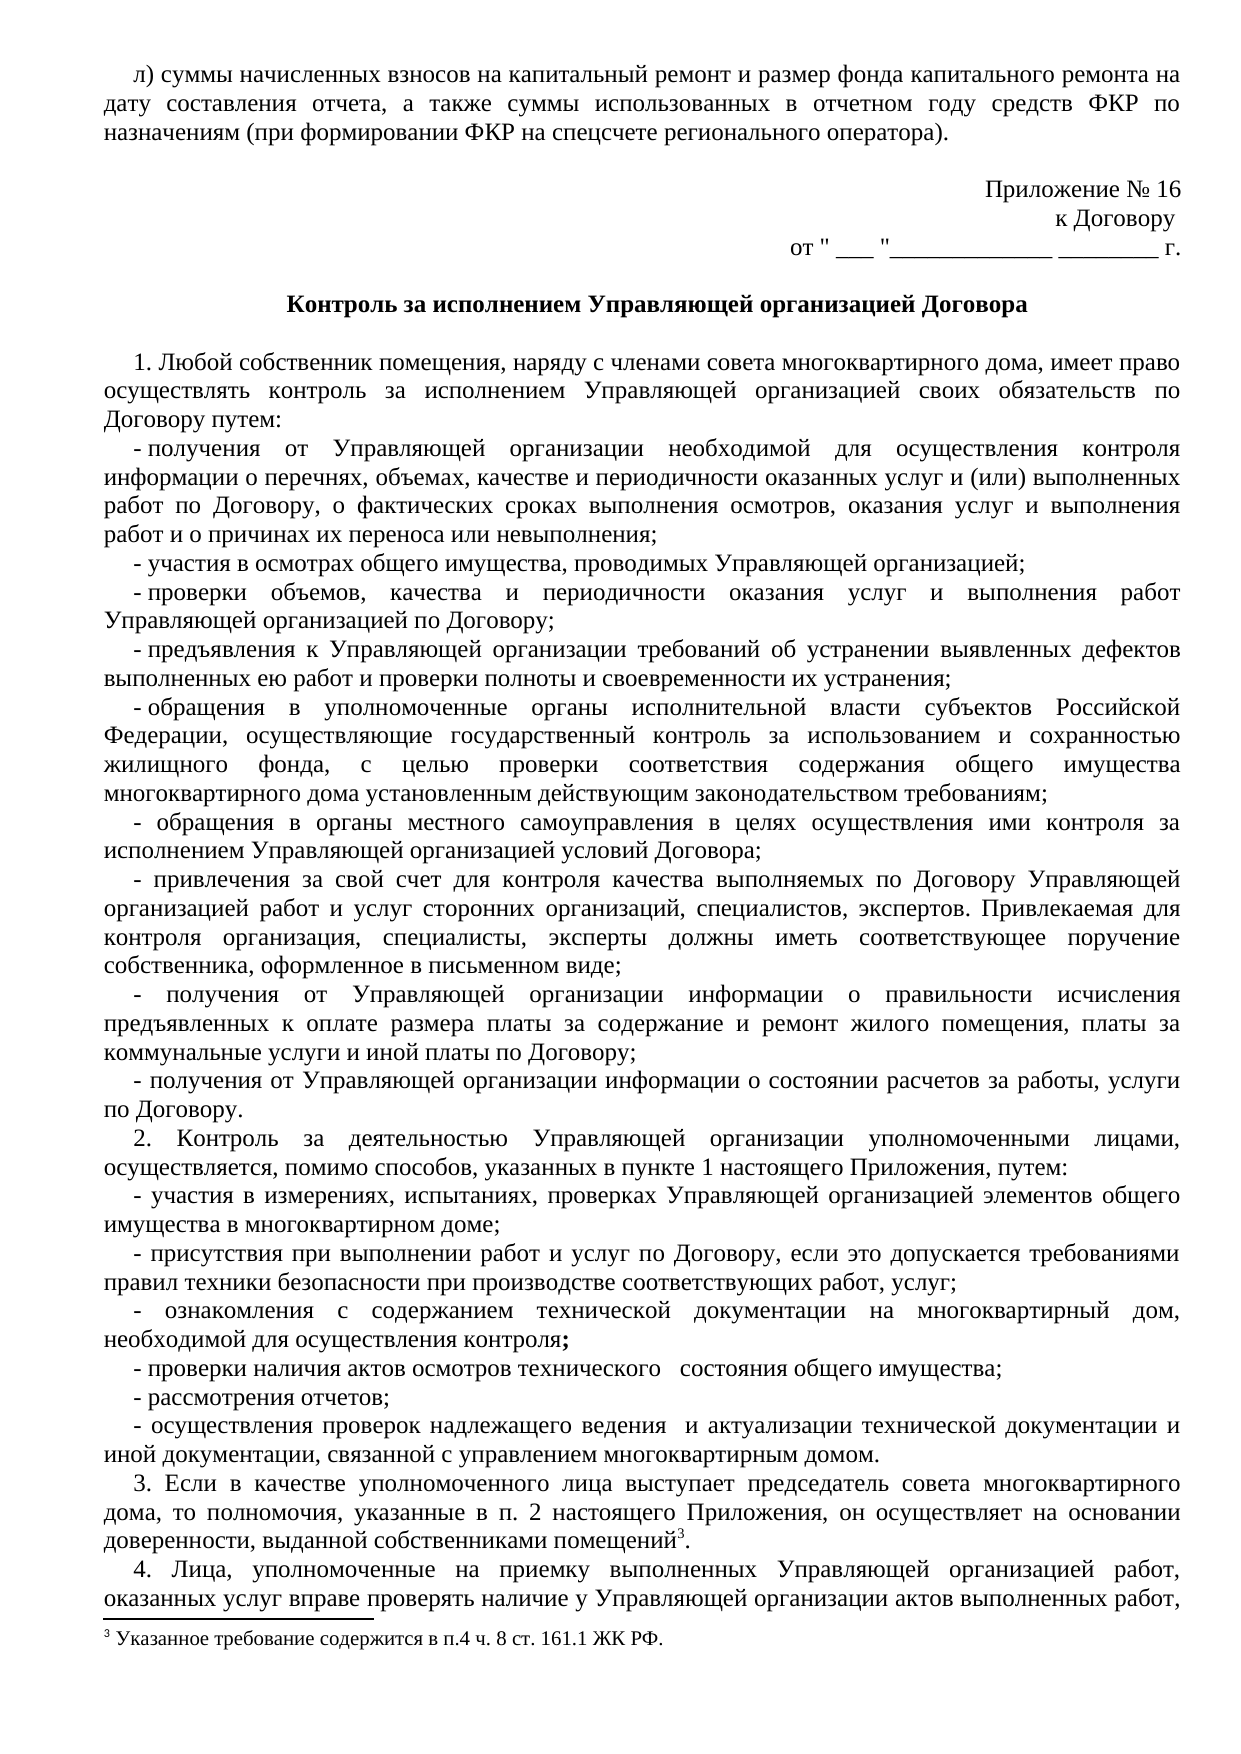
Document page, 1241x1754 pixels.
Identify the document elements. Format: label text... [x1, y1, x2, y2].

text - получения от Управляющей организации информации о состоянии расчетов за работы, услуги по Договору. [103, 1065, 1181, 1123]
text 3. Если в качестве уполномоченного лица выступает председатель совета многоквартирного дома, то полномочия, указанные в п. 2 настоящего Приложения, он осуществляет на основании доверенности, выданной собственниками помещений. [103, 1468, 1181, 1554]
text - рассмотрения отчетов; [103, 1382, 1181, 1410]
text - привлечения за свой счет для контроля качества выполняемых по Договору Управляющей организацией работ и услуг сторонних организаций, специалистов, экспертов. Привлекаемая для контроля организация, специалисты, эксперты должны иметь соответствующее поручение собственника, оформленное в письменном виде; [103, 864, 1181, 979]
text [103, 1554, 1181, 1612]
text - получения от Управляющей организации информации о правильности исчисления предъявленных к оплате размера платы за содержание и ремонт жилого помещения, платы за коммунальные услуги и иной платы по Договору; [103, 979, 1181, 1065]
text 2. Контроль за деятельностью Управляющей организации уполномоченными лицами, осуществляется, помимо способов, указанных в пункте 1 настоящего Приложения, путем: [103, 1123, 1181, 1180]
text - предъявления к Управляющей организации требований об устранении выявленных дефектов выполненных ею работ и проверки полноты и своевременности их устранения; [103, 634, 1181, 692]
text л) суммы начисленных взносов на капитальный ремонт и размер фонда капитального ремонта на дату составления отчета, а также суммы использованных в отчетном году средств ФКР по назначениям (при формировании ФКР на спецсчете регионального оператора). [103, 59, 1181, 145]
text - участия в осмотрах общего имущества, проводимых Управляющей организацией; [103, 548, 1181, 577]
text - осуществления проверок надлежащего ведения и актуализации технической документации и иной документации, связанной с управлением многоквартирным домом. [103, 1410, 1181, 1468]
text - получения от Управляющей организации необходимой для осуществления контроля информации о перечнях, объемах, качестве и периодичности оказанных услуг и (или) выполненных работ по Договору, о фактических сроках выполнения осмотров, оказания услуг и выполнения работ и о причинах их переноса или невыполнения; [103, 433, 1181, 548]
text Приложение № 16 [103, 174, 1181, 203]
text 1. Любой собственник помещения, наряду с членами совета многоквартирного дома, имеет право осуществлять контроль за исполнением Управляющей организацией своих обязательств по Договору путем: [103, 347, 1181, 433]
text - обращения в органы местного самоуправления в целях осуществления ими контроля за исполнением Управляющей организацией условий Договора; [103, 807, 1181, 864]
text к Договору от " ___ "_____________ ________ г. [103, 203, 1181, 260]
text - ознакомления с содержанием технической документации на многоквартирный дом, необходимой для осуществления контроля; [103, 1295, 1181, 1353]
text - проверки объемов, качества и периодичности оказания услуг и выполнения работ Управляющей организацией по Договору; [103, 577, 1181, 634]
text Контроль за исполнением Управляющей организацией Договора [103, 289, 1181, 318]
text - участия в измерениях, испытаниях, проверках Управляющей организацией элементов общего имущества в многоквартирном доме; [103, 1180, 1181, 1238]
text - проверки наличия актов осмотров технического состояния общего имущества; [103, 1353, 1181, 1382]
text - присутствия при выполнении работ и услуг по Договору, если это допускается требованиями правил техники безопасности при производстве соответствующих работ, услуг; [103, 1238, 1181, 1295]
text - обращения в уполномоченные органы исполнительной власти субъектов Российской Федерации, осуществляющие государственный контроль за использованием и сохранностью жилищного фонда, с целью проверки соответствия содержания общего имущества многоквартирного дома установленным действующим законодательством требованиям; [103, 692, 1181, 807]
